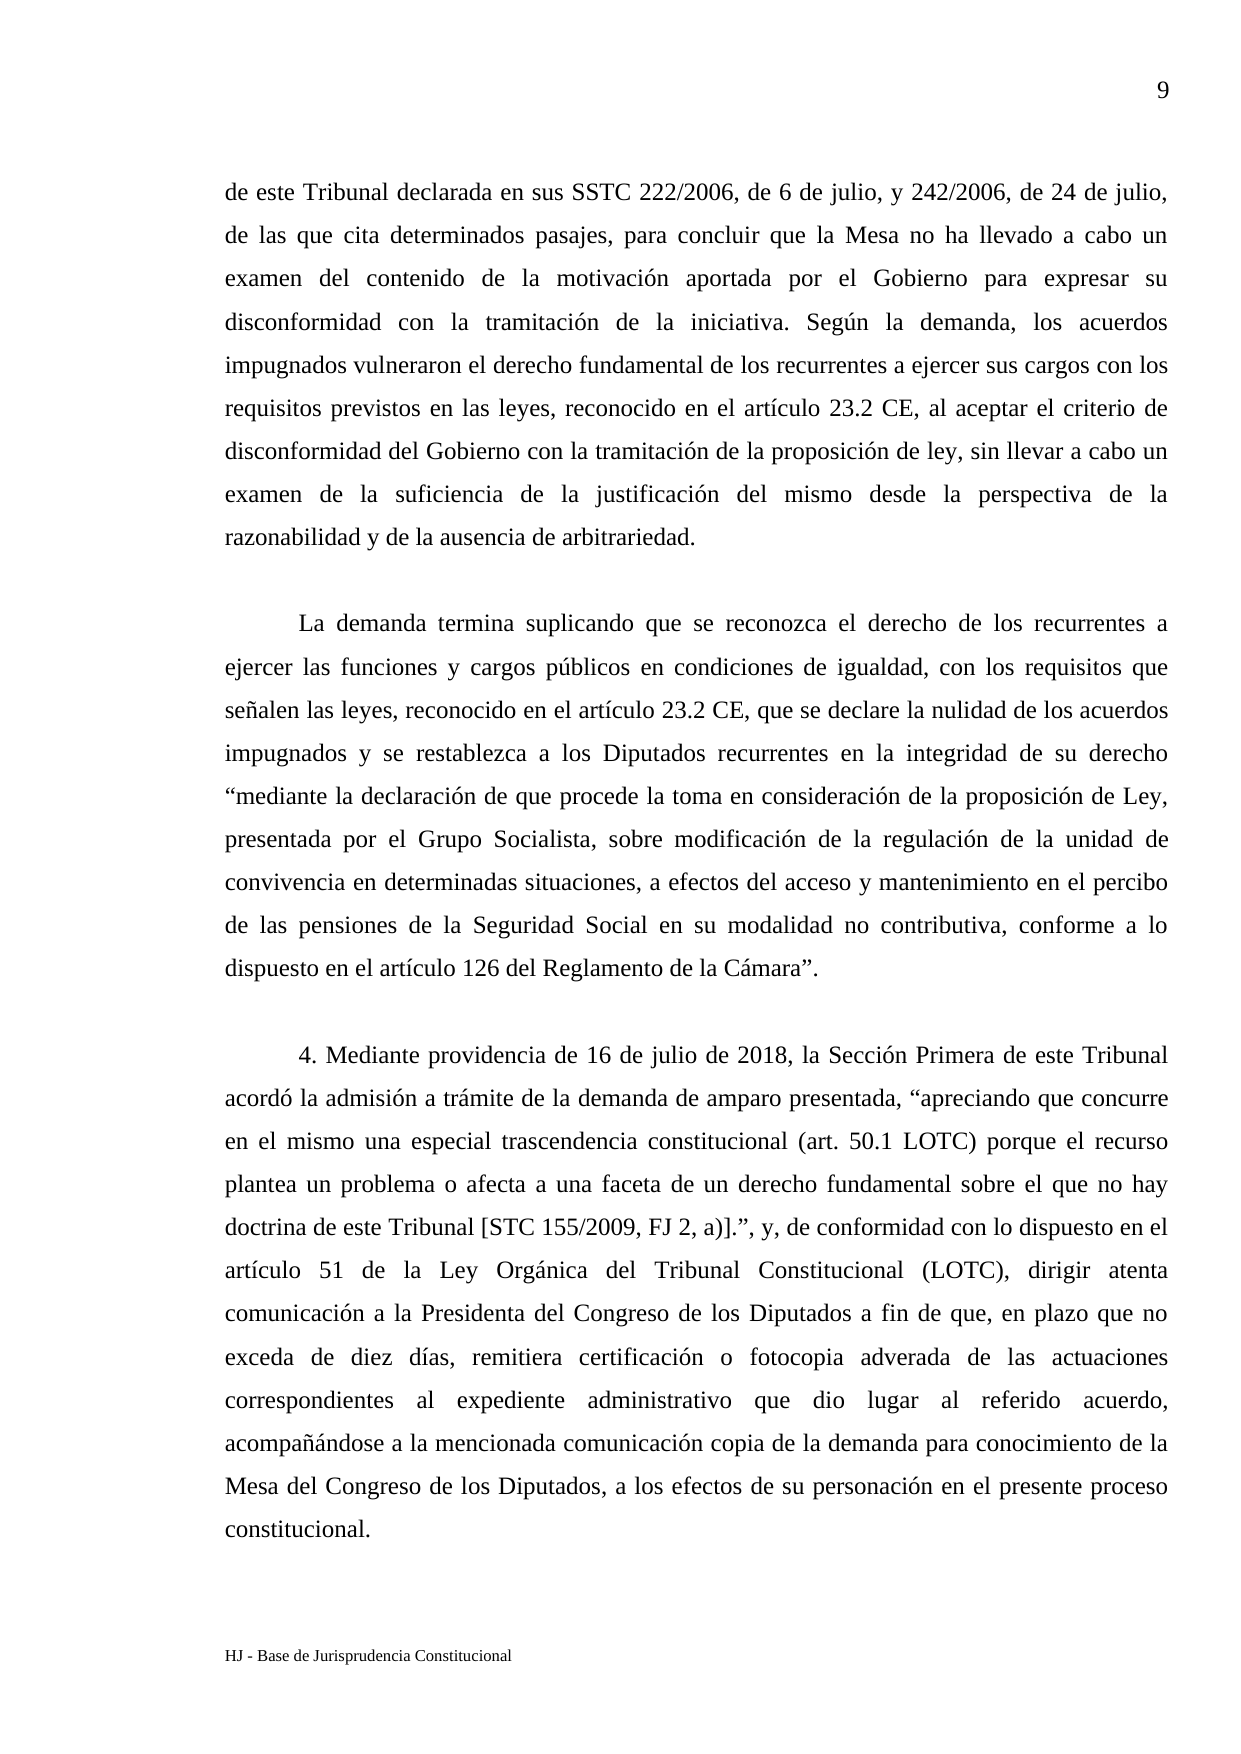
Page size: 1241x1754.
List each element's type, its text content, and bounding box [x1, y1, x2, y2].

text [224, 177, 1169, 551]
text La demanda termina suplicando que se reconozca el derecho de los recurrentes a ejercer las funciones y cargos públicos en condiciones de igualdad, con los requisitos que señalen las leyes, reconocido en el artículo 23.2 CE, que se declare la nulidad de los acuerdos impugnados y se restablezca a los Diputados recurrentes en la integridad de su derecho “mediante la declaración de que procede la toma en consideración de la proposición de Ley, presentada por el Grupo Socialista, sobre modificación de la regulación de la unidad de convivencia en determinadas situaciones, a efectos del acceso y mantenimiento en el percibo de las pensiones de la Seguridad Social en su modalidad no contributiva, conforme a lo dispuesto en el artículo 126 del Reglamento de la Cámara”. [224, 608, 1169, 982]
text 4. Mediante providencia de 16 de julio de 2018, la Sección Primera de este Tribunal acordó la admisión a trámite de la demanda de amparo presentada, “apreciando que concurre en el mismo una especial trascendencia constitucional (art. 50.1 LOTC) porque el recurso plantea un problema o afecta a una faceta de un derecho fundamental sobre el que no hay doctrina de este Tribunal [STC 155/2009, FJ 2, a)].”, y, de conformidad con lo dispuesto en el artículo 51 de la Ley Orgánica del Tribunal Constitucional (LOTC), dirigir atenta comunicación a la Presidenta del Congreso de los Diputados a fin de que, en plazo que no exceda de diez días, remitiera certificación o fotocopia adverada de las actuaciones correspondientes al expediente administrativo que dio lugar al referido acuerdo, acompañándose a la mencionada comunicación copia de la demanda para conocimiento de la Mesa del Congreso de los Diputados, a los efectos de su personación en el presente proceso constitucional. [224, 1040, 1169, 1543]
